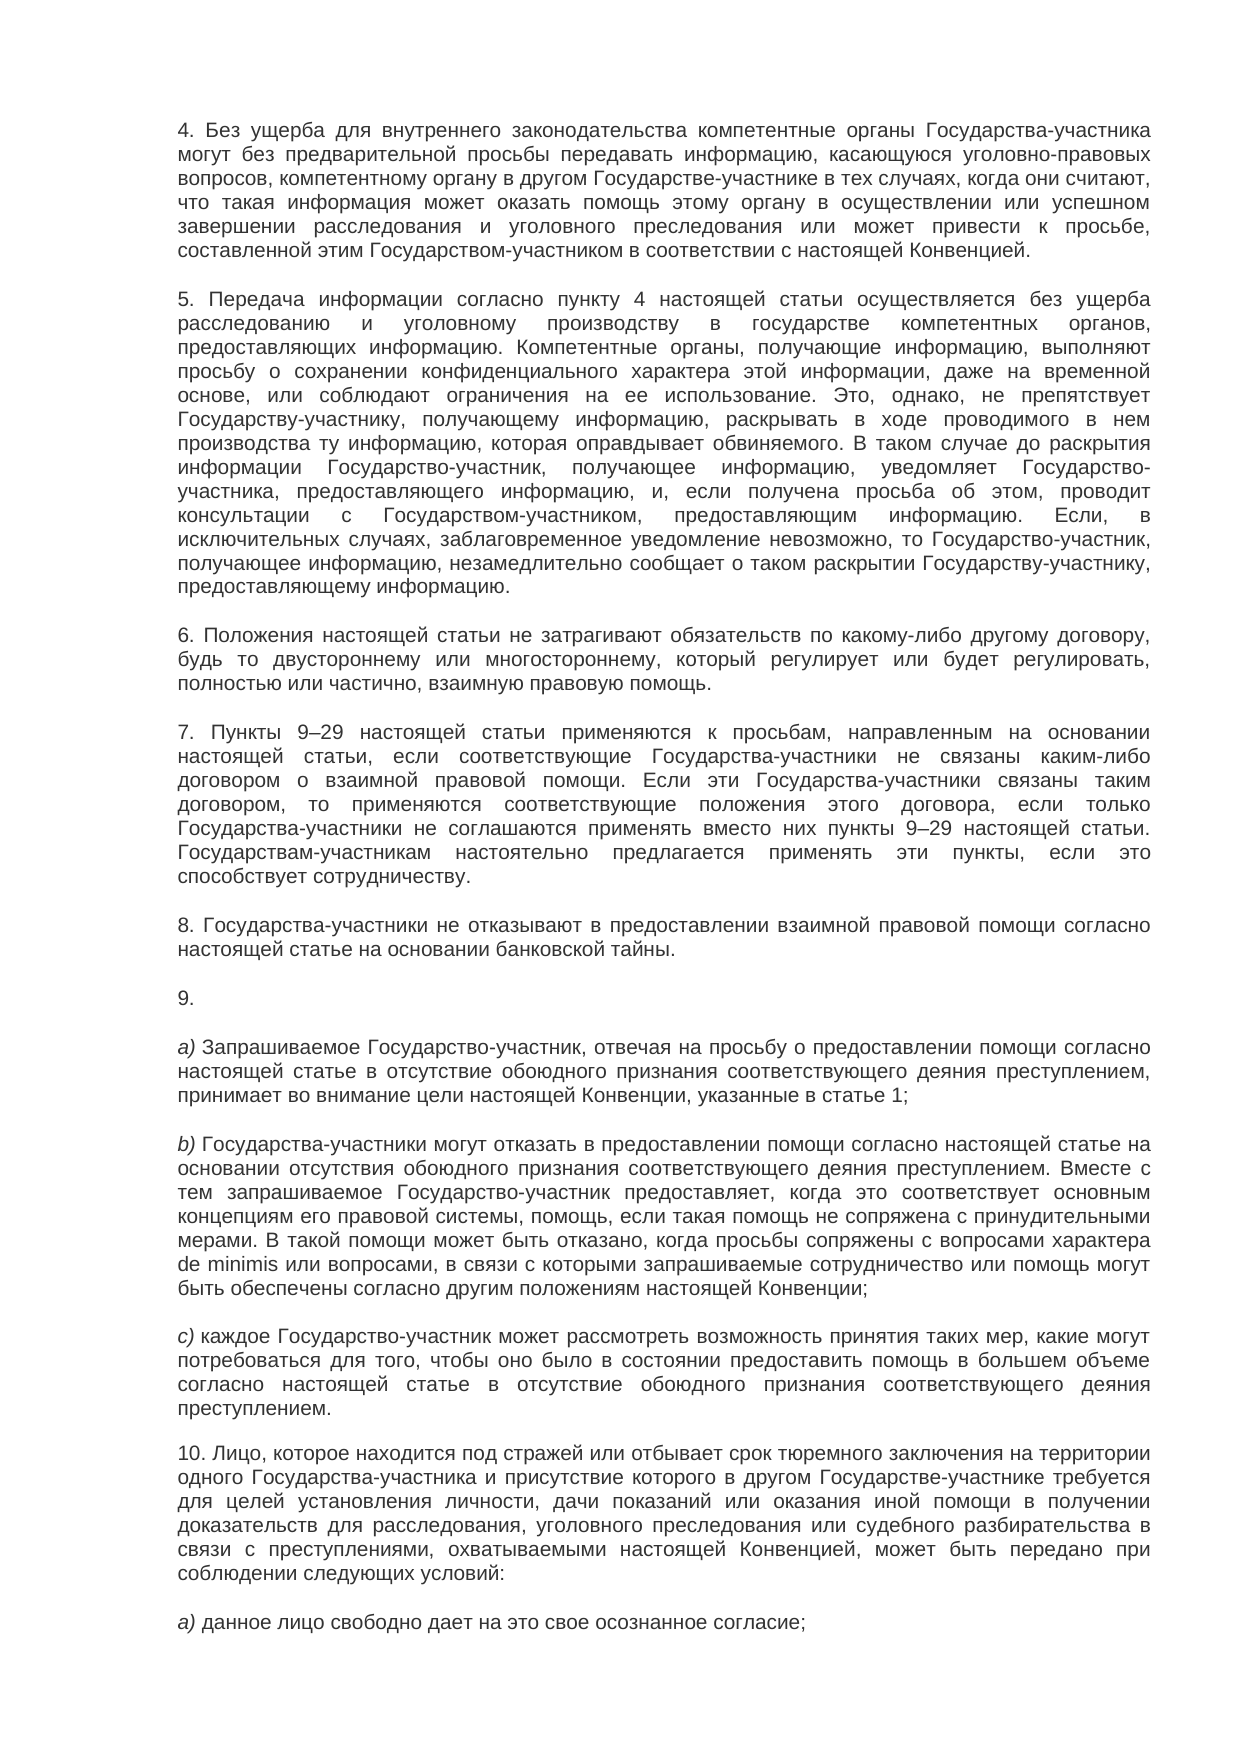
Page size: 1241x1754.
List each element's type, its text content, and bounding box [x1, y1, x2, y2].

text 8. Государства-участники не отказывают в предоставлении взаимной правовой помощи согласно настоящей статье на основании банковской тайны. [177, 913, 1152, 961]
text а) Запрашиваемое Государство-участник, отвечая на просьбу о предоставлении помощи согласно настоящей статье в отсутствие обоюдного признания соответствующего деяния преступлением, принимает во внимание цели настоящей Конвенции, указанные в статье 1; [177, 1035, 1152, 1107]
text 4. Без ущерба для внутреннего законодательства компетентные органы Государства-участника могут без предварительной просьбы передавать информацию, касающуюся уголовно-правовых вопросов, компетентному органу в другом Государстве-участнике в тех случаях, когда они считают, что такая информация может оказать помощь этому органу в осуществлении или успешном завершении расследования и уголовного преследования или может привести к просьбе, составленной этим Государством-участником в соответствии с настоящей Конвенцией. [177, 118, 1152, 262]
text 5. Передача информации согласно пункту 4 настоящей статьи осуществляется без ущерба расследованию и уголовному производству в государстве компетентных органов, предоставляющих информацию. Компетентные органы, получающие информацию, выполняют просьбу о сохранении конфиденциального характера этой информации, даже на временной основе, или соблюдают ограничения на ее использование. Это, однако, не препятствует Государству-участнику, получающему информацию, раскрывать в ходе проводимого в нем производства ту информацию, которая оправдывает обвиняемого. В таком случае до раскрытия информации Государство-участник, получающее информацию, уведомляет Государство-участника, предоставляющего информацию, и, если получена просьба об этом, проводит консультации с Государством-участником, предоставляющим информацию. Если, в исключительных случаях, заблаговременное уведомление невозможно, то Государство-участник, получающее информацию, незамедлительно сообщает о таком раскрытии Государству-участнику, предоставляющему информацию. [177, 287, 1152, 598]
text 9. [177, 986, 1152, 1010]
text 6. Положения настоящей статьи не затрагивают обязательств по какому-либо другому договору, будь то двустороннему или многостороннему, который регулирует или будет регулировать, полностью или частично, взаимную правовую помощь. [177, 623, 1152, 695]
text а) данное лицо свободно дает на это свое осознанное согласие; [177, 1610, 1152, 1634]
text b) Государства-участники могут отказать в предоставлении помощи согласно настоящей статье на основании отсутствия обоюдного признания соответствующего деяния преступлением. Вместе с тем запрашиваемое Государство-участник предоставляет, когда это соответствует основным концепциям его правовой системы, помощь, если такая помощь не сопряжена с принудительными мерами. В такой помощи может быть отказано, когда просьбы сопряжены с вопросами характера de minimis или вопросами, в связи с которыми запрашиваемые сотрудничество или помощь могут быть обеспечены согласно другим положениям настоящей Конвенции; [177, 1132, 1152, 1299]
text 10. Лицо, которое находится под стражей или отбывает срок тюремного заключения на территории одного Государства-участника и присутствие которого в другом Государстве-участнике требуется для целей установления личности, дачи показаний или оказания иной помощи в получении доказательств для расследования, уголовного преследования или судебного разбирательства в связи с преступлениями, охватываемыми настоящей Конвенцией, может быть передано при соблюдении следующих условий: [177, 1441, 1152, 1585]
text с) каждое Государство-участник может рассмотреть возможность принятия таких мер, какие могут потребоваться для того, чтобы оно было в состоянии предоставить помощь в большем объеме согласно настоящей статье в отсутствие обоюдного признания соответствующего деяния преступлением. [177, 1324, 1152, 1420]
text 7. Пункты 9–29 настоящей статьи применяются к просьбам, направленным на основании настоящей статьи, если соответствующие Государства-участники не связаны каким-либо договором о взаимной правовой помощи. Если эти Государства-участники связаны таким договором, то применяются соответствующие положения этого договора, если только Государства-участники не соглашаются применять вместо них пункты 9–29 настоящей статьи. Государствам-участникам настоятельно предлагается применять эти пункты, если это способствует сотрудничеству. [177, 720, 1152, 888]
